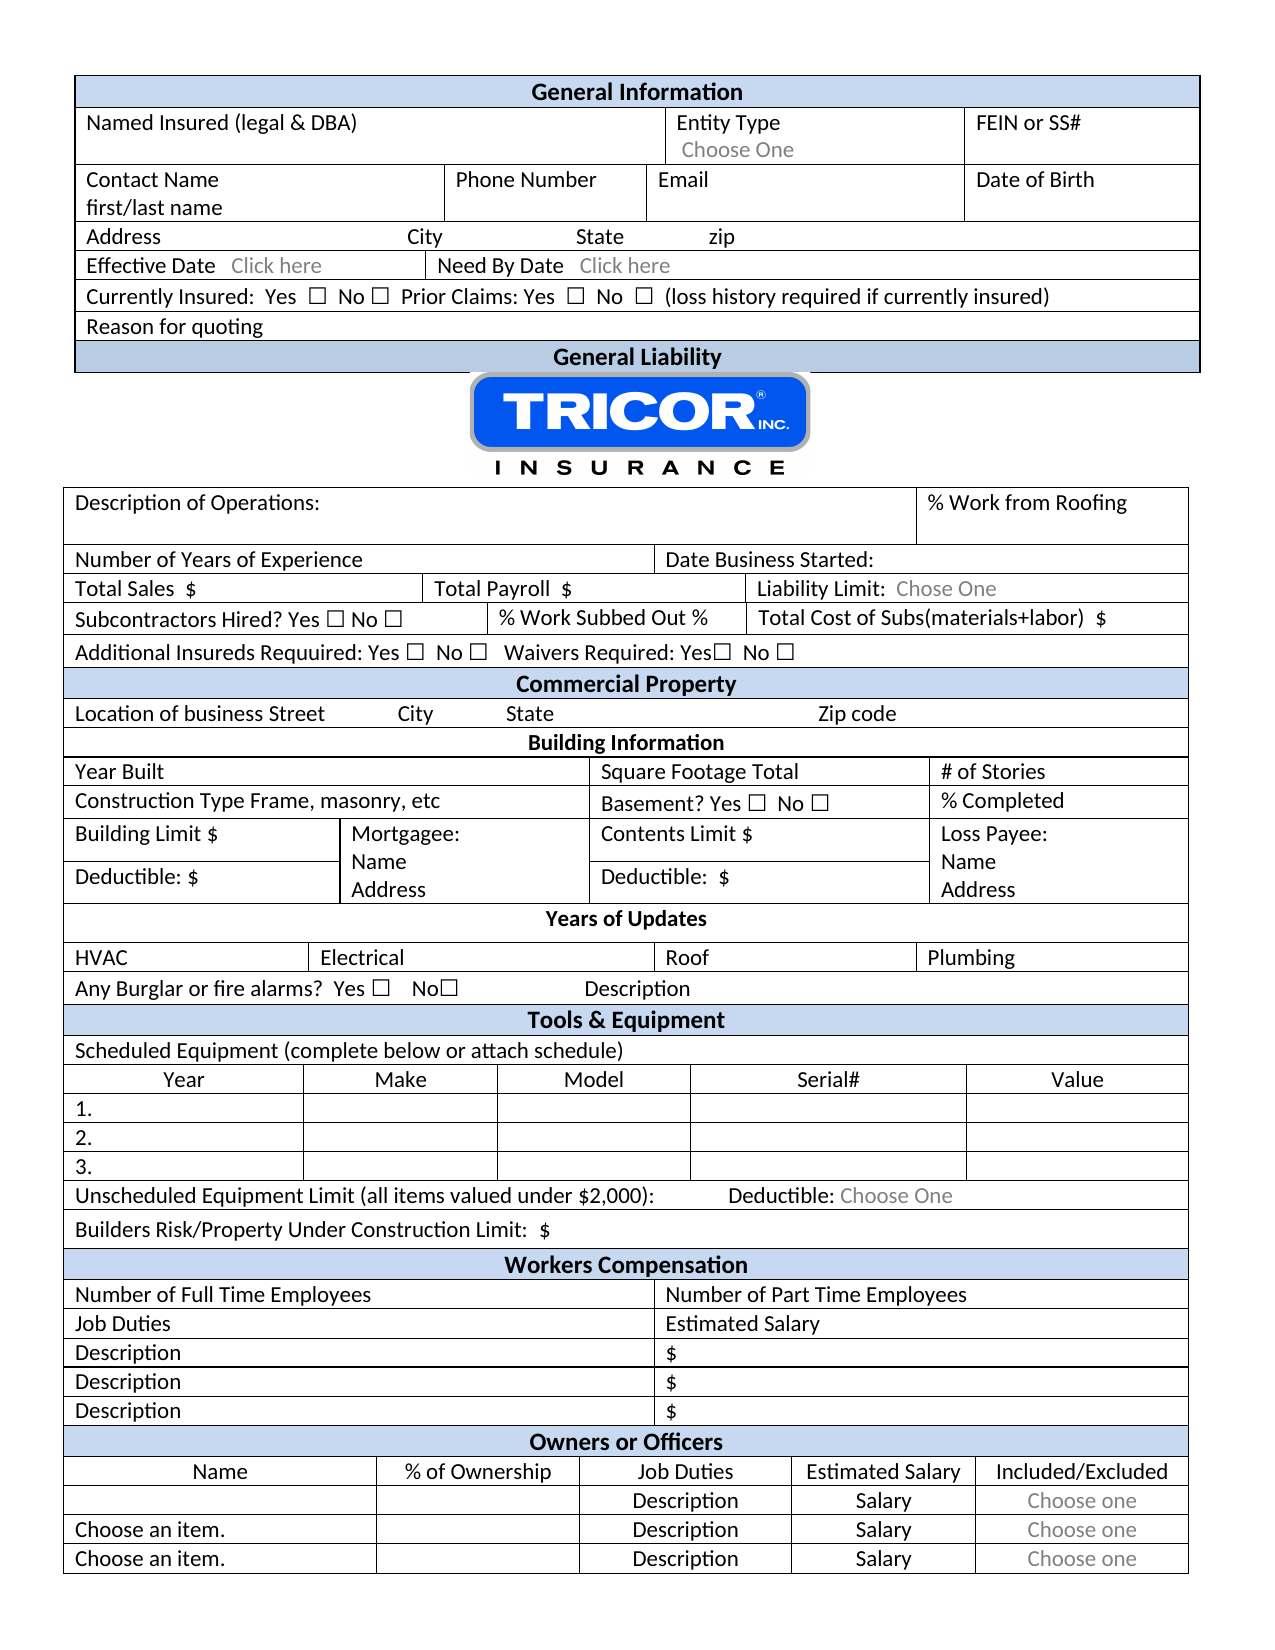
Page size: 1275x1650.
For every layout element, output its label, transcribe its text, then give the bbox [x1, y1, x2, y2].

table_cell Need By Date [426, 251, 1199, 279]
table_cell Any Burglar or fire alarms? Yes No [64, 972, 1188, 1003]
table_cell Liability Limit: [746, 574, 1188, 602]
table_cell Deductible: [64, 862, 339, 903]
table_cell Number of Years of Experience [64, 545, 654, 573]
table_cell Currently Insured: Yes No Prior Claims: Yes No (loss history required if currently insured) [76, 280, 1199, 311]
table_cell Tools & Equipment [64, 1005, 1188, 1035]
table_cell Phone Number [445, 165, 646, 221]
table_cell Building Information [64, 728, 1188, 756]
table_cell Subcontractors Hired? Yes No [64, 603, 487, 634]
table_cell Address [76, 222, 1199, 250]
table_cell FEIN or SS# [965, 108, 1199, 164]
table_cell Total Sales [64, 574, 422, 602]
table_cell Year Built [64, 758, 589, 785]
table_cell Workers Compensation [64, 1249, 1188, 1279]
table_cell Contents Limit [590, 819, 929, 861]
table_cell Loss Payee: [930, 819, 1188, 903]
table_cell Years of Updates [64, 904, 1188, 942]
table_cell Date of Birth [965, 165, 1199, 221]
table_cell Contact Name [76, 165, 444, 221]
table_cell Electrical [309, 943, 654, 971]
table_cell Estimated Salary [792, 1457, 975, 1485]
table_cell % of Ownership [377, 1457, 579, 1485]
table_cell Year [64, 1065, 303, 1093]
table_cell Email [647, 165, 964, 221]
table_cell Additional Insureds Requuired: Yes No Waivers Required: Yes No [64, 635, 1188, 667]
table_cell General Liability [76, 341, 1199, 372]
table_cell Construction Type [64, 786, 589, 818]
table_cell Roof [655, 943, 916, 971]
table_cell Mortgagee: [341, 819, 589, 903]
table_cell Value [967, 1065, 1188, 1093]
table_cell Number of Full Time Employees [64, 1280, 654, 1308]
table_header General Information [76, 76, 1199, 107]
table_cell Reason for quoting [76, 312, 1199, 340]
table_cell Total Cost of Subs(materials+labor) [747, 603, 1188, 634]
table_cell Total Payroll [423, 574, 745, 602]
table_cell Included/Excluded [976, 1457, 1188, 1485]
table_cell Scheduled Equipment (complete below or attach schedule) [64, 1036, 1188, 1064]
table_cell Entity Type [666, 108, 964, 164]
table_header Description of Operations: [64, 488, 916, 544]
table_cell Effective Date [76, 251, 425, 279]
table_cell Square Footage [590, 758, 929, 785]
table_header % Work from Roofing [917, 488, 1188, 544]
table_cell # of Stories [930, 758, 1188, 785]
table_cell Job Duties [580, 1457, 791, 1485]
table_cell Deductible: [590, 862, 929, 903]
picture [469, 372, 811, 475]
table_cell Date Business Started: [655, 545, 1188, 573]
table_cell Model [498, 1065, 690, 1093]
table_cell Number of Part Time Employees [655, 1280, 1188, 1308]
table_cell Name [64, 1457, 376, 1485]
table_cell Owners or Officers [64, 1426, 1188, 1456]
table_cell % Work Subbed Out [488, 603, 746, 634]
table_cell % Completed [930, 786, 1188, 818]
table_cell Location of business [64, 699, 1188, 727]
table_cell Job Duties [64, 1309, 654, 1337]
table_cell Basement? Yes No [590, 786, 929, 818]
table_cell Building Limit [64, 819, 339, 861]
table_cell Commercial Property [64, 668, 1188, 698]
table_cell Builders Risk/Property Under Construction Limit: [64, 1210, 1188, 1248]
table_cell Estimated Salary [655, 1309, 1188, 1337]
table_cell Named Insured (legal & DBA) [76, 108, 665, 164]
table_cell [64, 1339, 654, 1366]
table_cell HVAC [64, 943, 308, 971]
table_cell Plumbing [917, 943, 1188, 971]
table_cell Make [304, 1065, 497, 1093]
table_cell Unscheduled Equipment Limit (all items valued under $2,000): Deductible: [64, 1181, 1188, 1209]
table_cell Serial# [691, 1065, 966, 1093]
